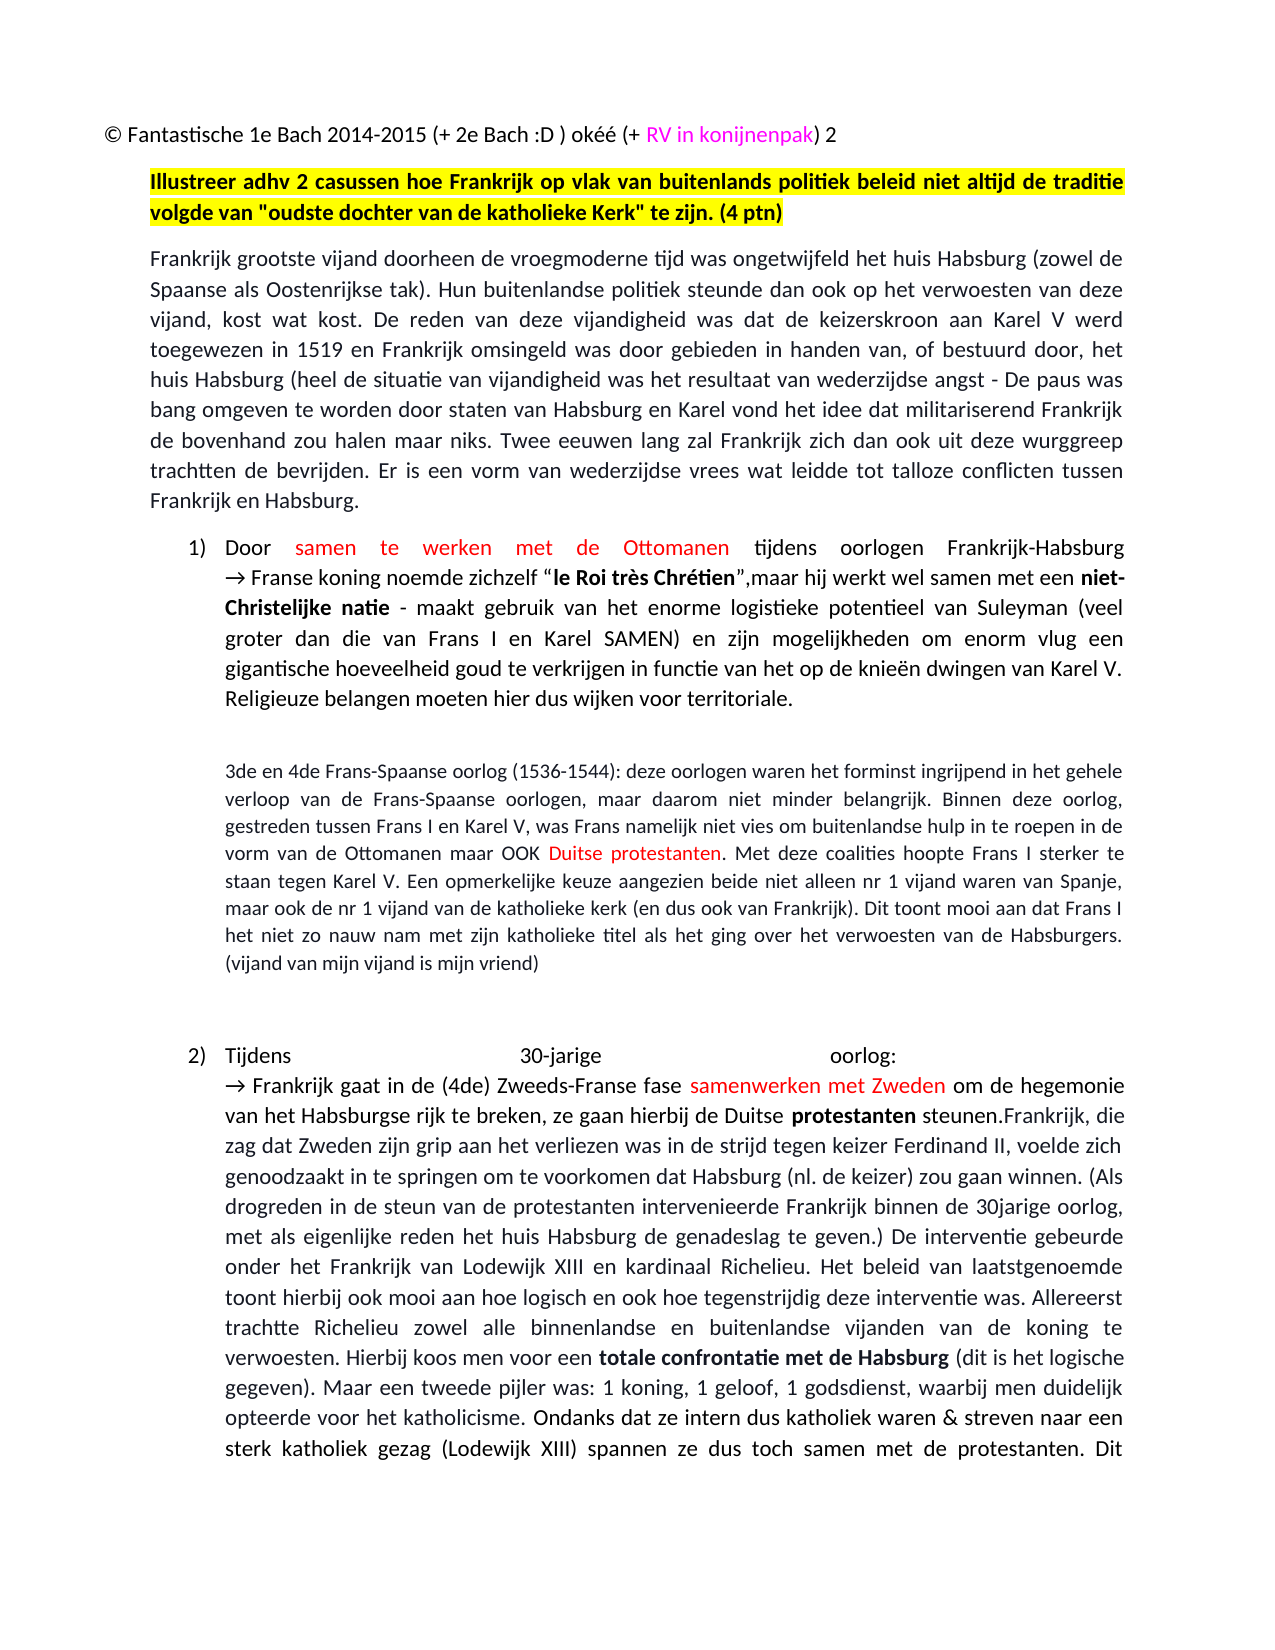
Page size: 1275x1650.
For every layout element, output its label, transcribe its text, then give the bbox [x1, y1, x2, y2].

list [188, 1041, 1125, 1462]
text Illustreer adhv 2 casussen hoe Frankrijk op vlak van buitenlands politiek beleid niet altijd de traditie volgde van "oudste dochter van de katholieke Kerk" te zijn. (4 ptn) [150, 195, 1125, 226]
list Door samen te werken met de Ottomanen tijdens oorlogen Frankrijk-Habsburg → Franse koning noemde zichzelf “le Roi très Chrétien”,maar hij werkt wel samen met een niet-Christelijke natie - maakt gebruik van het enorme logistieke potentieel van Suleyman (veel groter dan die van Frans I en Karel SAMEN) en zijn mogelijkheden om enorm vlug een gigantische hoeveelheid goud te verkrijgen in functie van het op de knieën dwingen van Karel V. Religieuze belangen moeten hier dus wijken voor territoriale. [188, 533, 1125, 712]
